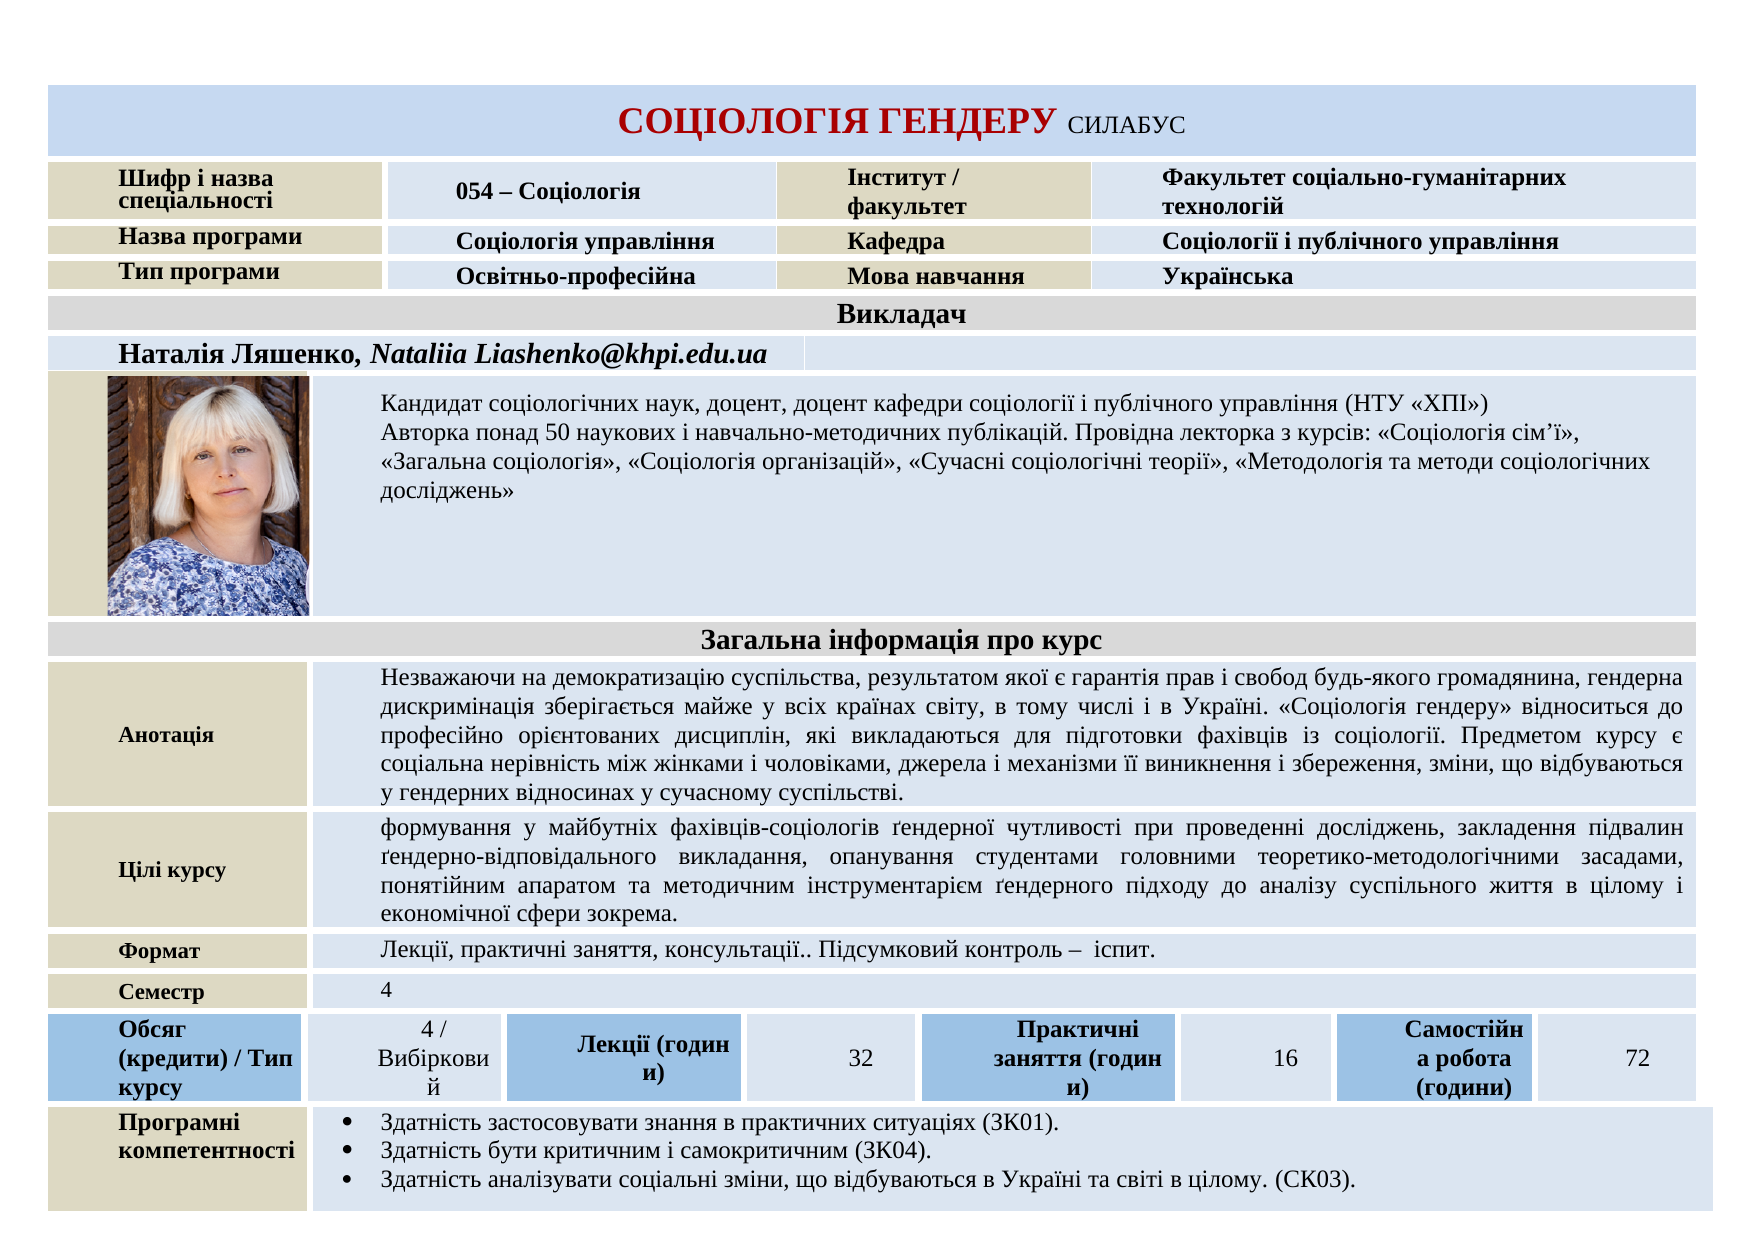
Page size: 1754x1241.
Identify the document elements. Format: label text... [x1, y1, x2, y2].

picture [107, 376, 310, 616]
table_cell 4 / Вибірковий [308, 1014, 501, 1101]
table_cell Соціологія управління [388, 226, 776, 254]
table_cell Загальна інформація про курс [48, 622, 1696, 656]
table_cell 72 [1538, 1014, 1696, 1101]
table_cell 054 – Соціологія [388, 162, 776, 219]
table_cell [48, 1107, 307, 1211]
table_cell Анотація [48, 662, 307, 806]
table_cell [313, 1107, 1713, 1211]
table_cell Тип програми [48, 261, 382, 289]
table_cell Семестр [48, 974, 307, 1008]
table_cell Практичні заняття (години) [922, 1014, 1175, 1101]
table_cell Українська [1092, 261, 1696, 289]
table_cell Незважаючи на демократизацію суспільства, результатом якої є гарантія прав і свобод будь-якого громадянина, гендерна дискримінація зберігається майже у всіх країнах світу, в тому числі і в Україні. «Соціологія гендеру» відноситься до професійно орієнтованих дисциплін, які викладаються для підготовки фахівців із соціології. Предметом курсу є соціальна нерівність між жінками і чоловіками, джерела і механізми її виникнення і збереження, зміни, що відбуваються у гендерних відносинах у сучасному суспільстві. [313, 662, 1696, 806]
table_header СОЦІОЛОГІЯ ГЕНДЕРУ СИЛАБУС [48, 85, 1696, 156]
table_cell Обсяг (кредити) / Тип курсу [48, 1014, 301, 1101]
table_cell Самостійна робота (години) [1337, 1014, 1532, 1101]
table_cell [48, 371, 307, 616]
table_cell Інститут / факультет [777, 162, 1091, 219]
table_cell Формат [48, 934, 307, 968]
table_cell 16 [1181, 1014, 1331, 1101]
table_cell Мова навчання [777, 261, 1091, 289]
table_cell Освітньо-професійна [388, 261, 776, 289]
table_cell Факультет соціально-гуманітарних технологій [1092, 162, 1696, 219]
table_cell формування у майбутніх фахівців-соціологів ґендерної чутливості при проведенні досліджень, закладення підвалин ґендерно-відповідального викладання, опанування студентами головними теоретико-методологічними засадами, понятійним апаратом та методичним інструментарієм ґендерного підходу до аналізу суспільного життя в цілому і економічної сфери зокрема. [313, 812, 1696, 927]
table_cell Лекції, практичні заняття, консультації.. Підсумковий контроль – іспит. [313, 934, 1696, 968]
table_cell Наталія Ляшенко, Nataliia Liashenko@khpi.edu.ua [48, 336, 804, 370]
table_cell Назва програми [48, 226, 382, 254]
table_cell 32 [747, 1014, 915, 1101]
table_cell Соціології і публічного управління [1092, 226, 1696, 254]
table_cell Викладач [48, 296, 1696, 330]
table_cell Лекції (години) [507, 1014, 741, 1101]
table_cell Кафедра [777, 226, 1091, 254]
table_cell Кандидат соціологічних наук, доцент, доцент кафедри соціології і публічного управління (НТУ «ХПІ») Авторка понад 50 наукових і навчально-методичних публікацій. Провідна лекторка з курсів: «Соціологія сім’ї», «Загальна соціологія», «Соціологія організацій», «Сучасні соціологічні теорії», «Методологія та методи соціологічних досліджень» [313, 376, 1696, 616]
table_cell 4 [313, 974, 1696, 1008]
table_cell Шифр і назва спеціальності [48, 162, 382, 219]
table_cell [805, 336, 1696, 370]
table_cell Цілі курсу [48, 812, 307, 927]
